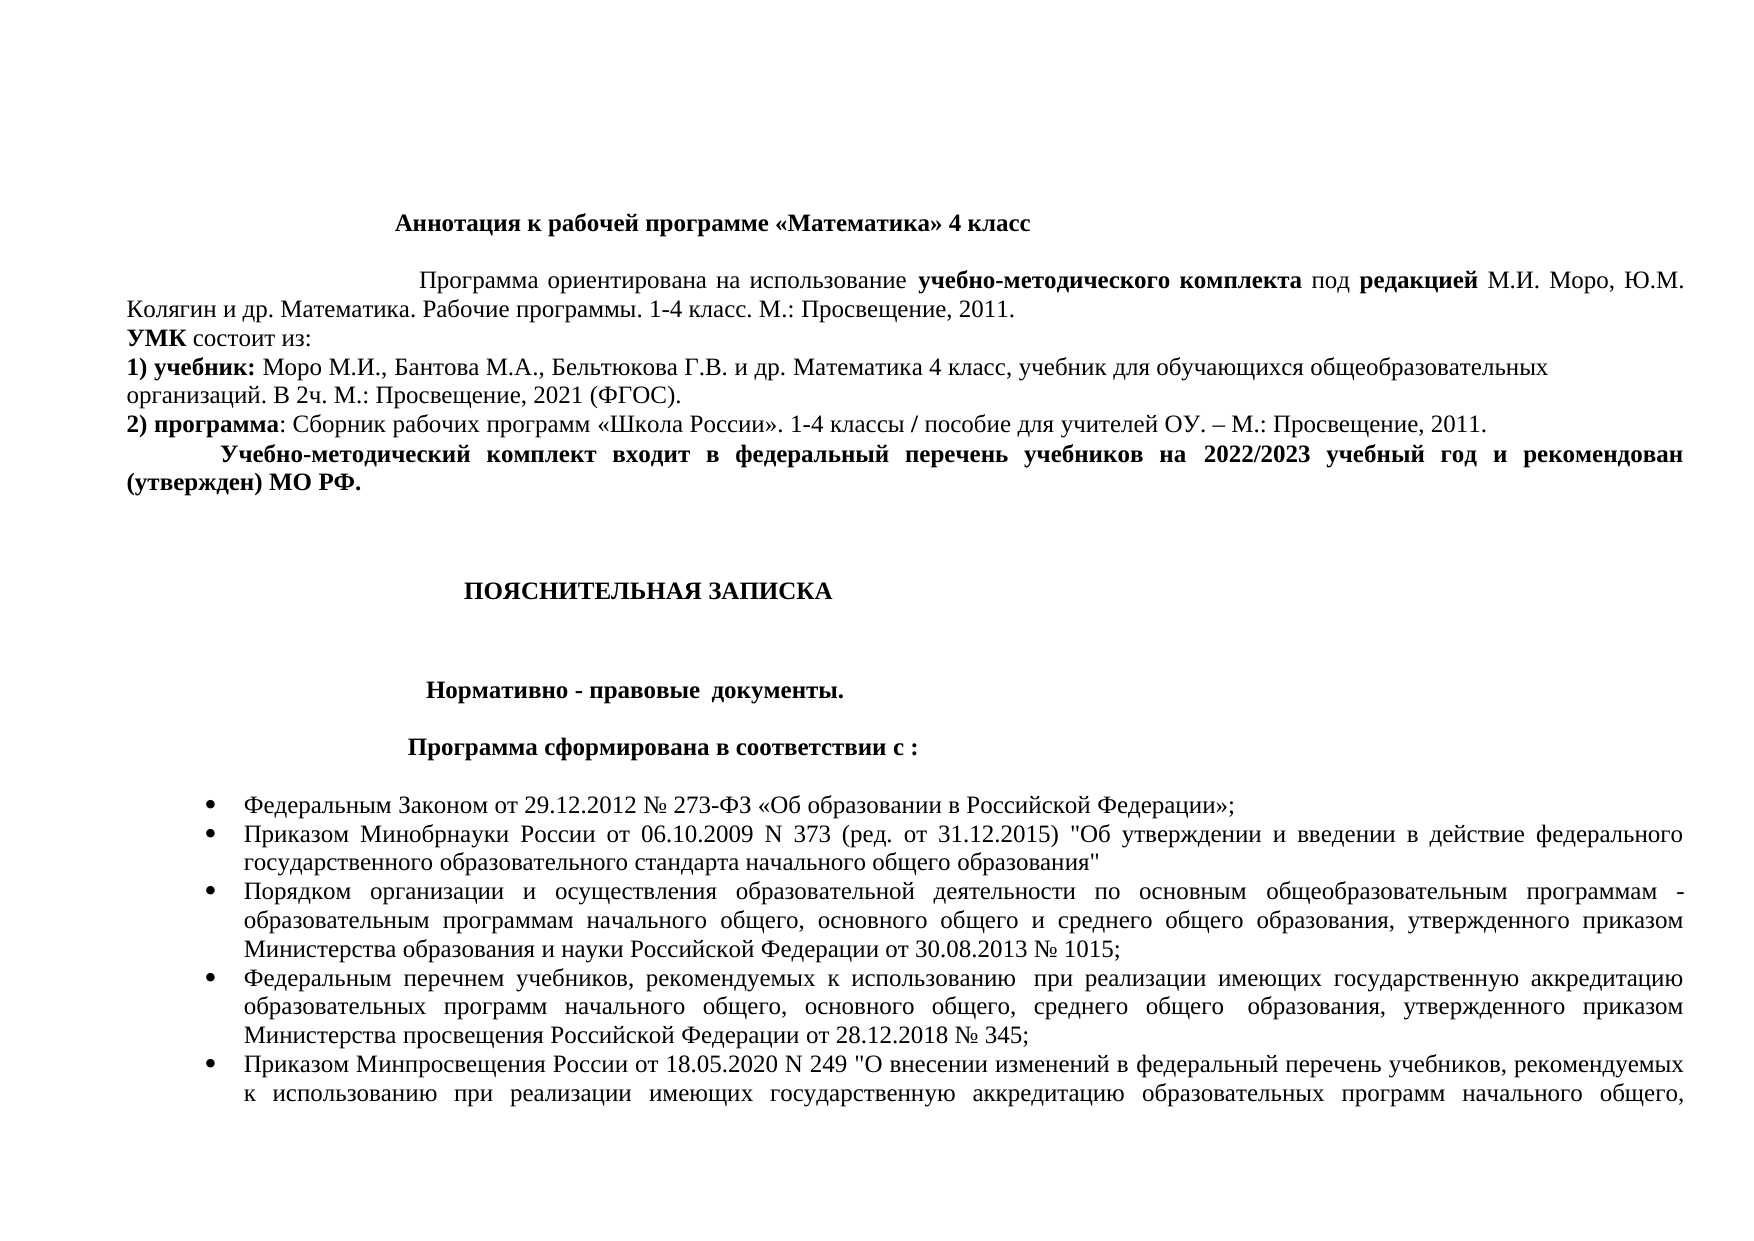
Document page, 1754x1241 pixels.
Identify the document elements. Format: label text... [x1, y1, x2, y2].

list учебник: Моро М.И., Бантова М.А., Бельтюкова Г.В. и др. Математика 4 класс, учебник для обучающихся общеобразовательных организаций. В 2ч. М.: Просвещение, 2021 (ФГОС). [126, 352, 1684, 409]
list Федеральным Законом от 29.12.2012 № 273-ФЗ «Об образовании в Российской Федерации»; [206, 791, 1684, 819]
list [206, 1049, 1684, 1106]
list программа: Сборник рабочих программ «Школа России». 1-4 классы / пособие для учителей ОУ. – М.: Просвещение, 2011. [126, 409, 1684, 438]
text Программа ориентирована на использование учебно-методического комплекта под редакцией М.И. Моро, Ю.М. Колягин и др. Математика. Рабочие программы. 1-4 класс. М.: Просвещение, 2011. [126, 266, 1685, 323]
subtitle Нормативно - правовые документы. [213, 675, 1696, 703]
text Программа сформирована в соответствии с : [201, 732, 1696, 761]
subtitle Аннотация к рабочей программе «Математика» 4 класс [213, 208, 1696, 237]
list Федеральным перечнем учебников, рекомендуемых к использованию при реализации имеющих государственную аккредитацию образовательных программ начального общего, основного общего, среднего общего образования, утвержденного приказом Министерства просвещения Российской Федерации от 28.12.2018 № 345; [206, 963, 1684, 1049]
list Порядком организации и осуществления образовательной деятельности по основным общеобразовательным программам - образовательным программам начального общего, основного общего и среднего общего образования, утвержденного приказом Министерства образования и науки Российской Федерации от 30.08.2013 № 1015; [206, 876, 1684, 963]
text УМК состоит из: [126, 323, 1696, 352]
subtitle ПОЯСНИТЕЛЬНАЯ ЗАПИСКА [126, 576, 1696, 605]
list Приказом Минобрнауки России от 06.10.2009 N 373 (ред. от 31.12.2015) "Об утверждении и введении в действие федерального государственного образовательного стандарта начального общего образования" [206, 819, 1684, 876]
subtitle Учебно-методический комплект входит в федеральный перечень учебников на 2022/2023 учебный год и рекомендован (утвержден) МО РФ. [126, 439, 1683, 496]
